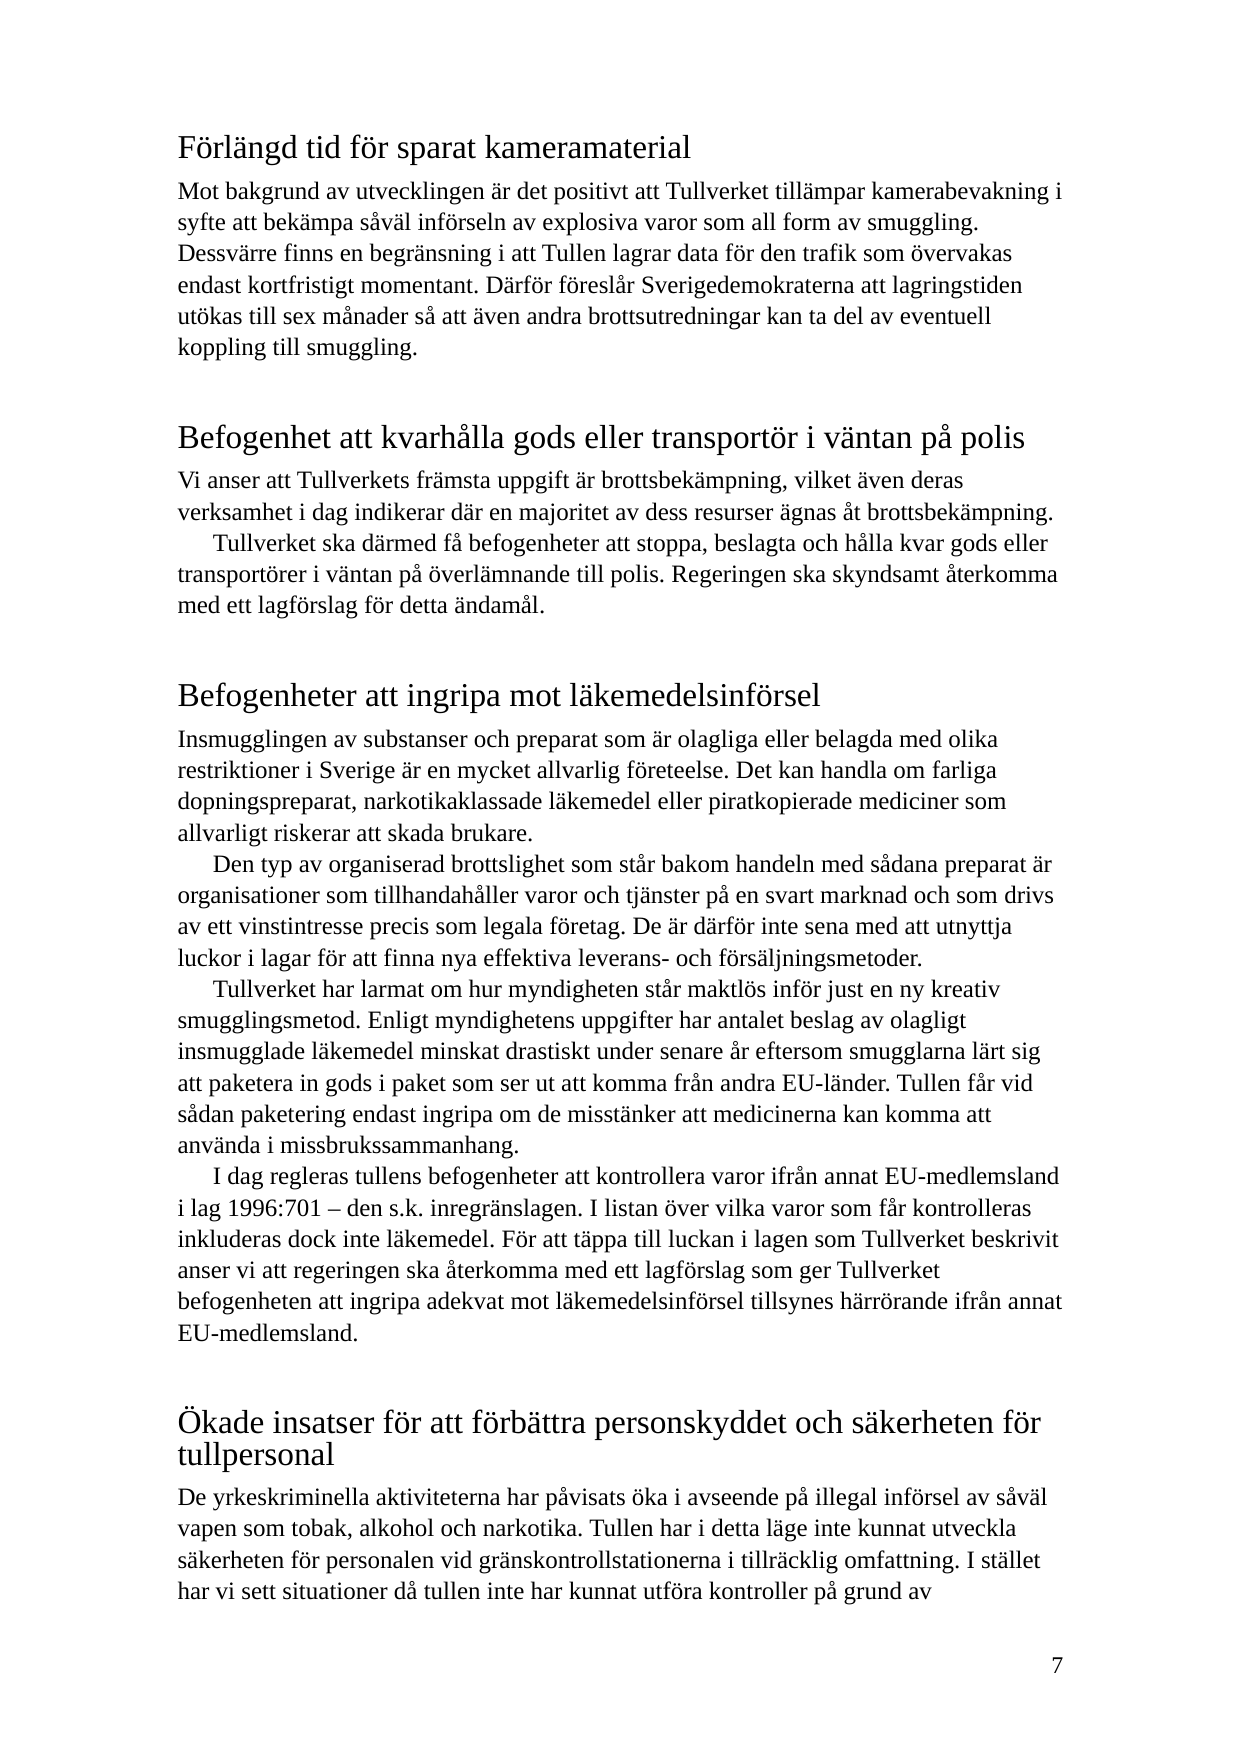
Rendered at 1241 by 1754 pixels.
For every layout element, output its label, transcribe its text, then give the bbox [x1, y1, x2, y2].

subtitle Befogenheter att ingripa mot läkemedelsinförsel [177, 682, 1063, 713]
text Vi anser att Tullverkets främsta uppgift är brottsbekämpning, vilket även deras verksamhet i dag indikerar där en majoritet av dess resurser ägnas åt brottsbekämpning. [177, 463, 1063, 526]
text I dag regleras tullens befogenheter att kontrollera varor ifrån annat EU-medlemsland i lag 1996:701 – den s.k. inregränslagen. I listan över vilka varor som får kontrolleras inkluderas dock inte läkemedel. För att täppa till luckan i lagen som Tullverket beskrivit anser vi att regeringen ska återkomma med ett lagförslag som ger Tullverket befogenheten att ingripa adekvat mot läkemedelsinförsel tillsynes härrörande ifrån annat EU-medlemsland. [177, 1159, 1063, 1346]
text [177, 1480, 1063, 1605]
subtitle Befogenhet att kvarhålla gods eller transportör i väntan på polis [177, 423, 1063, 455]
text Tullverket har larmat om hur myndigheten står maktlös inför just en ny kreativ smugglingsmetod. Enligt myndighetens uppgifter har antalet beslag av olagligt insmugglade läkemedel minskat drastiskt under senare år eftersom smugglarna lärt sig att paketera in gods i paket som ser ut att komma från andra EU-länder. Tullen får vid sådan paketering endast ingripa om de misstänker att medicinerna kan komma att använda i missbrukssammanhang. [177, 971, 1063, 1159]
text Den typ av organiserad brottslighet som står bakom handeln med sådana preparat är organisationer som tillhandahåller varor och tjänster på en svart marknad och som drivs av ett vinstintresse precis som legala företag. De är därför inte sena med att utnyttja luckor i lagar för att finna nya effektiva leverans- och försäljningsmetoder. [177, 846, 1063, 971]
text Mot bakgrund av utvecklingen är det positivt att Tullverket tillämpar kamerabevakning i syfte att bekämpa såväl införseln av explosiva varor som all form av smuggling. Dessvärre finns en begränsning i att Tullen lagrar data för den trafik som övervakas endast kortfristigt momentant. Därför föreslår Sverigedemokraterna att lagringstiden utökas till sex månader så att även andra brottsutredningar kan ta del av eventuell koppling till smuggling. [177, 173, 1063, 361]
subtitle Ökade insatser för att förbättra personskyddet och säkerheten för tullpersonal [177, 1409, 1063, 1471]
subtitle Förlängd tid för sparat kameramaterial [177, 134, 1063, 165]
text Tullverket ska därmed få befogenheter att stoppa, beslagta och hålla kvar gods eller transportörer i väntan på överlämnande till polis. Regeringen ska skyndsamt återkomma med ett lagförslag för detta ändamål. [177, 526, 1063, 619]
text Insmugglingen av substanser och preparat som är olagliga eller belagda med olika restriktioner i Sverige är en mycket allvarlig företeelse. Det kan handla om farliga dopningspreparat, narkotikaklassade läkemedel eller piratkopierade mediciner som allvarligt riskerar att skada brukare. [177, 721, 1063, 846]
